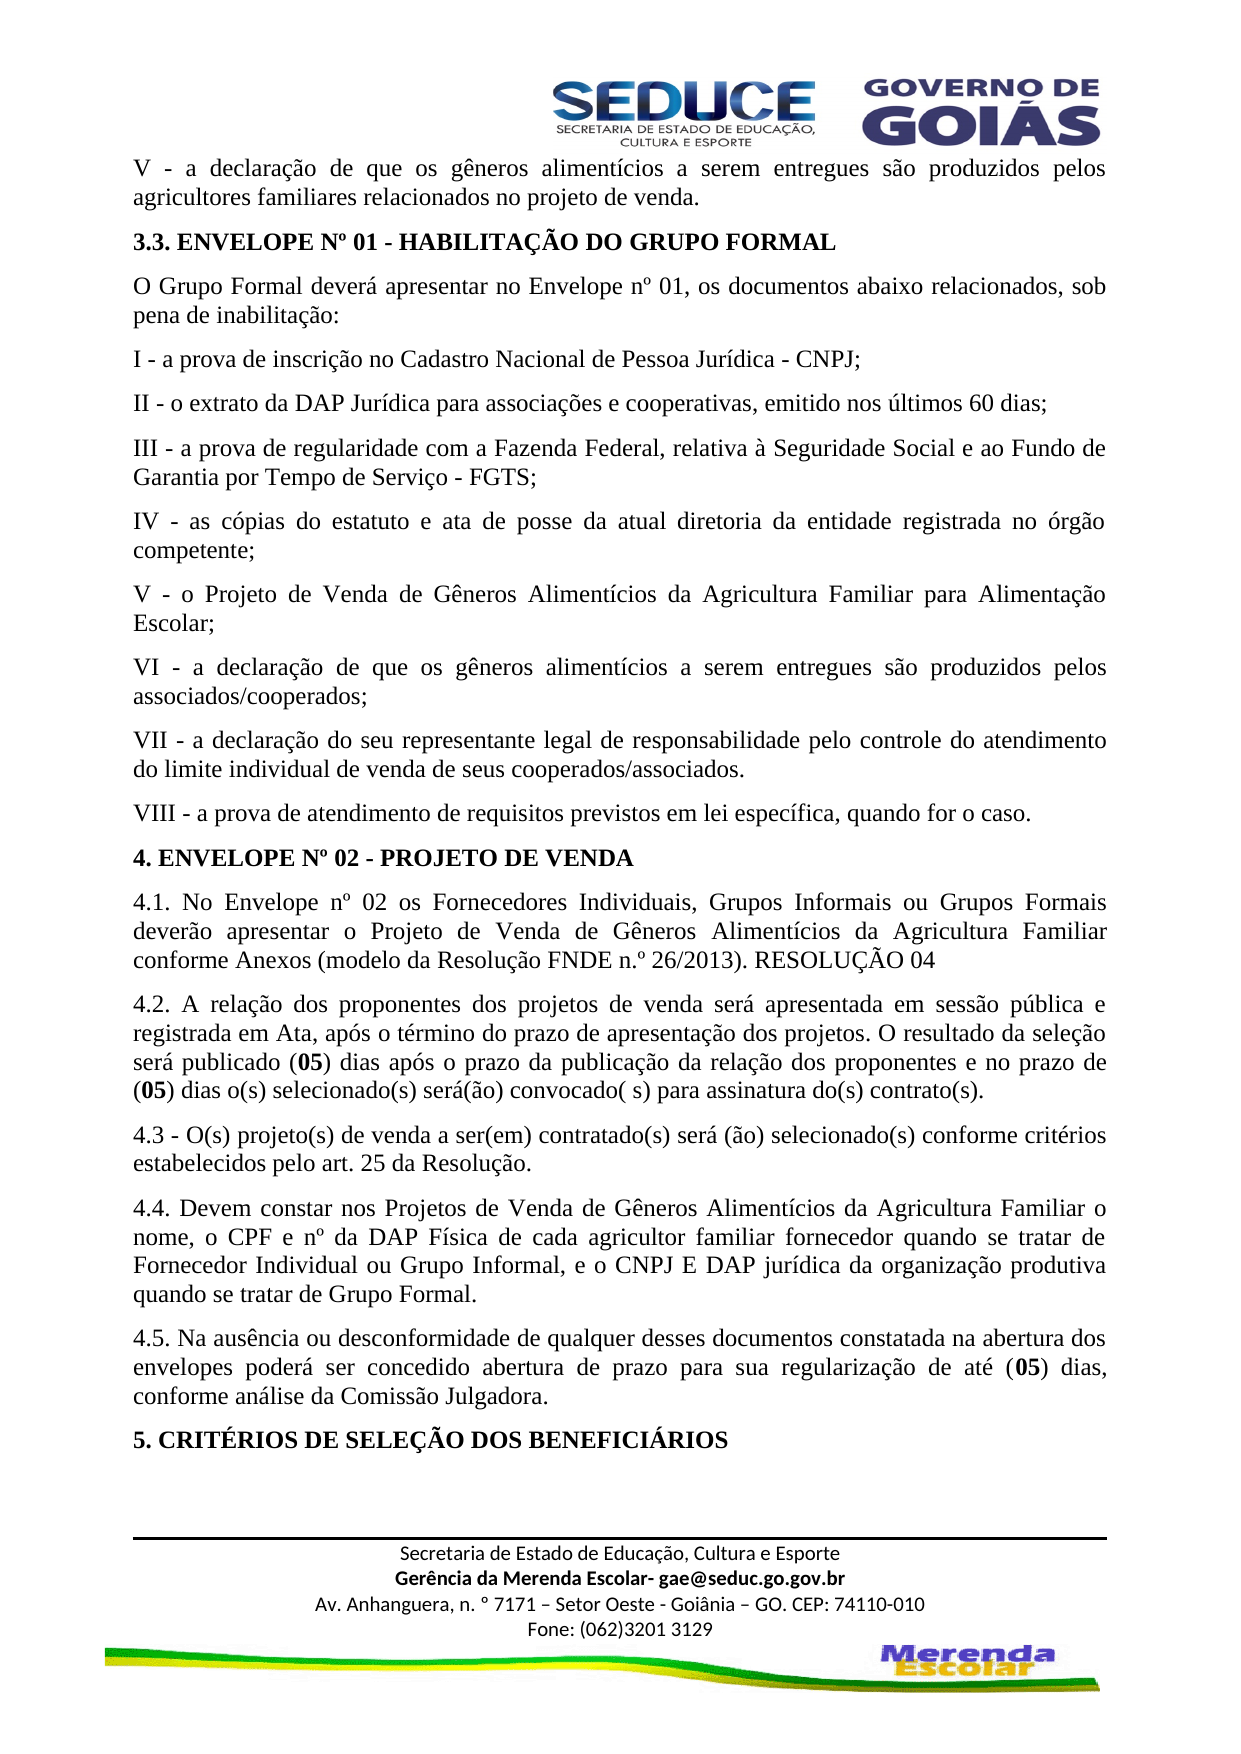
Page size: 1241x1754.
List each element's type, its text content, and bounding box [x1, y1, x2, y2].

text VII - a declaração do seu representante legal de responsabilidade pelo controle do atendimento do limite individual de venda de seus cooperados/associados. [133, 725, 1107, 783]
text O Grupo Formal deverá apresentar no Envelope nº 01, os documentos abaixo relacionados, sob pena de inabilitação: [133, 271, 1107, 328]
text II - o extrato da DAP Jurídica para associações e cooperativas, emitido nos últimos 60 dias; [133, 388, 1107, 417]
text 4. ENVELOPE Nº 02 - PROJETO DE VENDA [133, 843, 1107, 872]
text V - o Projeto de Venda de Gêneros Alimentícios da Agricultura Familiar para Alimentação Escolar; [133, 579, 1107, 637]
text 3.3. ENVELOPE Nº 01 - HABILITAÇÃO DO GRUPO FORMAL [133, 227, 1107, 255]
text IV - as cópias do estatuto e ata de posse da atual diretoria da entidade registrada no órgão competente; [133, 506, 1107, 563]
text 4.1. No Envelope nº 02 os Fornecedores Individuais, Grupos Informais ou Grupos Formais deverão apresentar o Projeto de Venda de Gêneros Alimentícios da Agricultura Familiar conforme Anexos (modelo da Resolução FNDE n.º 26/2013). RESOLUÇÃO 04 [133, 887, 1107, 973]
text V - a declaração de que os gêneros alimentícios a serem entregues são produzidos pelos agricultores familiares relacionados no projeto de venda. [133, 153, 1107, 211]
text 5. CRITÉRIOS DE SELEÇÃO DOS BENEFICIÁRIOS [133, 1425, 1107, 1454]
text I - a prova de inscrição no Cadastro Nacional de Pessoa Jurídica - CNPJ; [133, 344, 1107, 373]
text 4.5. Na ausência ou desconformidade de qualquer desses documentos constatada na abertura dos envelopes poderá ser concedido abertura de prazo para sua regularização de até (05) dias, conforme análise da Comissão Julgadora. [133, 1323, 1107, 1410]
text 4.4. Devem constar nos Projetos de Venda de Gêneros Alimentícios da Agricultura Familiar o nome, o CPF e nº da DAP Física de cada agricultor familiar fornecedor quando se tratar de Fornecedor Individual ou Grupo Informal, e o CNPJ E DAP jurídica da organização produtiva quando se tratar de Grupo Formal. [133, 1193, 1107, 1308]
text VIII - a prova de atendimento de requisitos previstos em lei específica, quando for o caso. [133, 798, 1107, 827]
picture [552, 73, 1108, 154]
text 4.3 - O(s) projeto(s) de venda a ser(em) contratado(s) será (ão) selecionado(s) conforme critérios estabelecidos pelo art. 25 da Resolução. [133, 1120, 1107, 1177]
text III - a prova de regularidade com a Fazenda Federal, relativa à Seguridade Social e ao Fundo de Garantia por Tempo de Serviço - FGTS; [133, 433, 1107, 490]
text 4.2. A relação dos proponentes dos projetos de venda será apresentada em sessão pública e registrada em Ata, após o término do prazo de apresentação dos projetos. O resultado da seleção será publicado (05) dias após o prazo da publicação da relação dos proponentes e no prazo de (05) dias o(s) selecionado(s) será(ão) convocado( s) para assinatura do(s) contrato(s). [133, 989, 1107, 1104]
text VI - a declaração de que os gêneros alimentícios a serem entregues são produzidos pelos associados/cooperados; [133, 652, 1107, 710]
